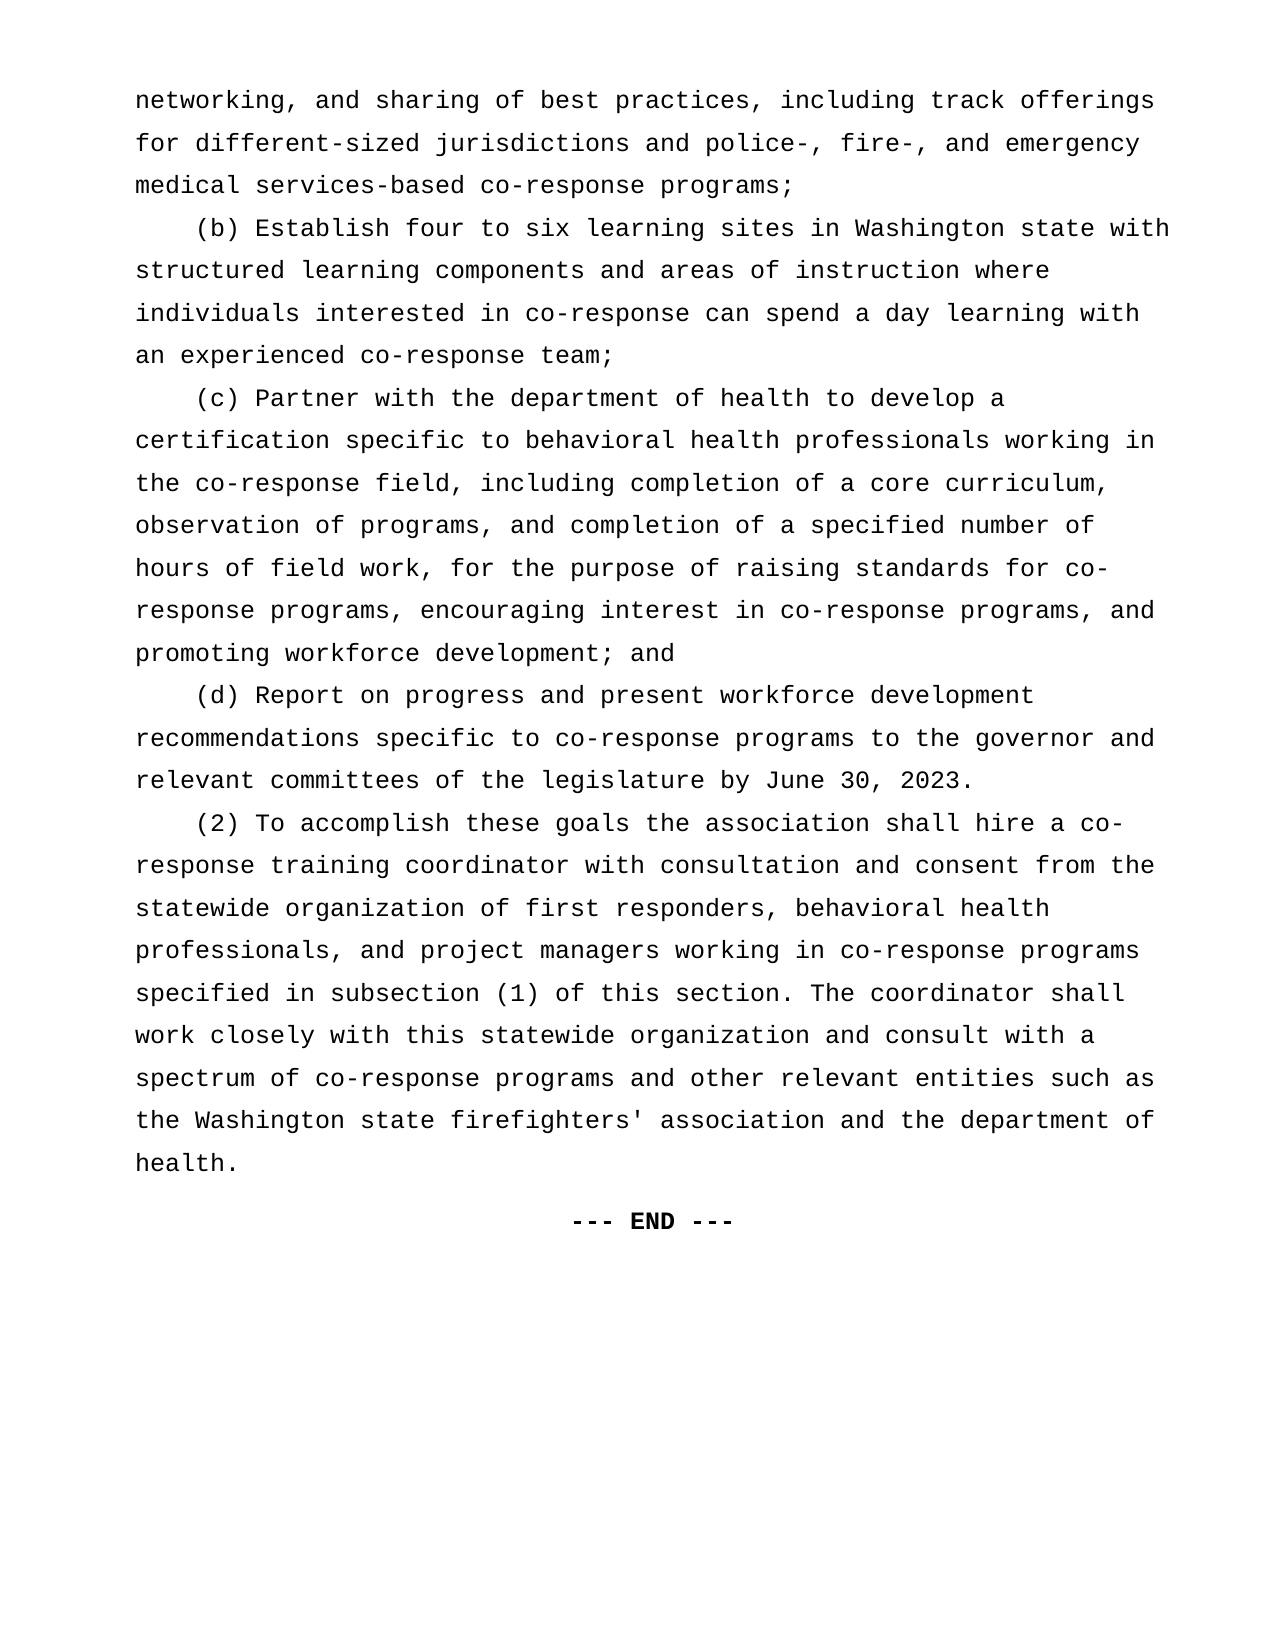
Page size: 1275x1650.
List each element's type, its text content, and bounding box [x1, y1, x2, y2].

text (b) Establish four to six learning sites in Washington state with structured learning components and areas of instruction where individuals interested in co-response can spend a day learning with an experienced co-response team; [135, 202, 1170, 372]
text (c) Partner with the department of health to develop a certification specific to behavioral health professionals working in the co-response field, including completion of a core curriculum, observation of programs, and completion of a specified number of hours of field work, for the purpose of raising standards for co-response programs, encouraging interest in co-response programs, and promoting workforce development; and [135, 372, 1170, 670]
text --- END --- [135, 1208, 1170, 1237]
text (d) Report on progress and present workforce development recommendations specific to co-response programs to the governor and relevant committees of the legislature by June 30, 2023. [135, 670, 1170, 797]
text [135, 75, 1170, 202]
text (2) To accomplish these goals the association shall hire a co-response training coordinator with consultation and consent from the statewide organization of first responders, behavioral health professionals, and project managers working in co-response programs specified in subsection (1) of this section. The coordinator shall work closely with this statewide organization and consult with a spectrum of co-response programs and other relevant entities such as the Washington state firefighters' association and the department of health. [135, 797, 1170, 1180]
